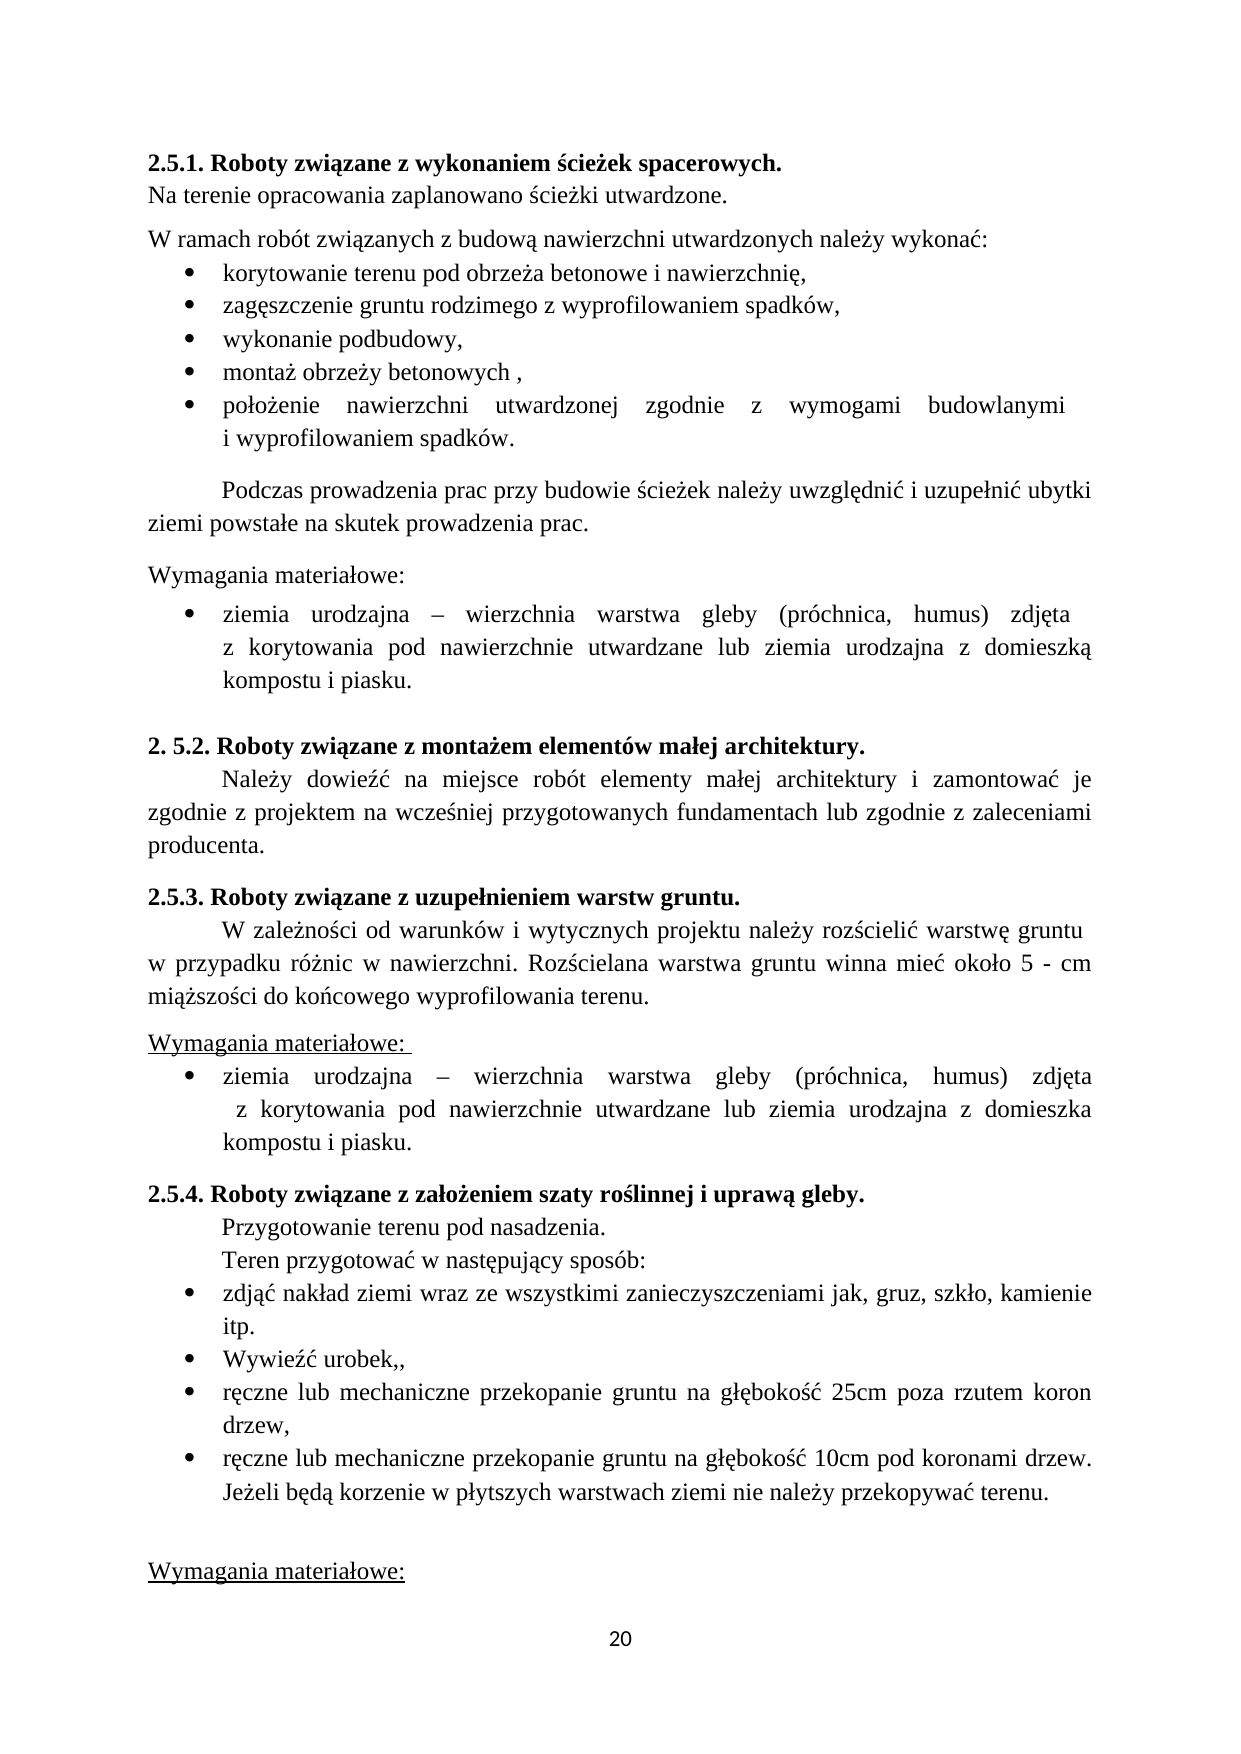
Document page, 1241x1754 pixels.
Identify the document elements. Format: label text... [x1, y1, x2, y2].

list korytowanie terenu pod obrzeża betonowe i nawierzchnię, [185, 258, 1093, 286]
text 2.5.3. Roboty związane z uzupełnieniem warstw gruntu. [148, 882, 1093, 911]
text 2. 5.2. Roboty związane z montażem elementów małej architektury. [148, 731, 1093, 759]
list wykonanie podbudowy, [185, 324, 1093, 352]
list ręczne lub mechaniczne przekopanie gruntu na głębokość 10cm pod koronami drzew. Jeżeli będą korzenie w płytszych warstwach ziemi nie należy przekopywać terenu. [185, 1443, 1093, 1505]
text W ramach robót związanych z budową nawierzchni utwardzonych należy wykonać: [148, 224, 1093, 253]
text Wymagania materiałowe: [148, 1028, 1093, 1057]
text 2.5.4. Roboty związane z założeniem szaty roślinnej i uprawą gleby. [148, 1179, 1093, 1208]
list ziemia urodzajna – wierzchnia warstwa gleby (próchnica, humus) zdjęta z korytowania pod nawierzchnie utwardzane lub ziemia urodzajna z domieszka kompostu i piasku. [185, 1061, 1093, 1156]
text W zależności od warunków i wytycznych projektu należy rozścielić warstwę gruntu w przypadku różnic w nawierzchni. Rozścielana warstwa gruntu winna mieć około 5 - cm miąższości do końcowego wyprofilowania terenu. [148, 915, 1093, 1010]
text 2.5.1. Roboty związane z wykonaniem ścieżek spacerowych. [148, 148, 1093, 176]
list położenie nawierzchni utwardzonej zgodnie z wymogami budowlanymi i wyprofilowaniem spadków. [185, 390, 1093, 451]
list ręczne lub mechaniczne przekopanie gruntu na głębokość 25cm poza rzutem koron drzew, [185, 1377, 1093, 1439]
text Wymagania materiałowe: [148, 1556, 1093, 1585]
list zdjąć nakład ziemi wraz ze wszystkimi zanieczyszczeniami jak, gruz, szkło, kamienie itp. [185, 1278, 1093, 1340]
list zagęszczenie gruntu rodzimego z wyprofilowaniem spadków, [185, 291, 1093, 319]
list ziemia urodzajna – wierzchnia warstwa gleby (próchnica, humus) zdjęta z korytowania pod nawierzchnie utwardzane lub ziemia urodzajna z domieszką kompostu i piasku. [185, 599, 1093, 693]
text Wymagania materiałowe: [148, 560, 1093, 589]
text Przygotowanie terenu pod nasadzenia. [148, 1212, 1093, 1241]
text Podczas prowadzenia prac przy budowie ścieżek należy uwzględnić i uzupełnić ubytki ziemi powstałe na skutek prowadzenia prac. [148, 475, 1093, 537]
text Na terenie opracowania zaplanowano ścieżki utwardzone. [148, 181, 1093, 209]
text Należy dowieźć na miejsce robót elementy małej architektury i zamontować je zgodnie z projektem na wcześniej przygotowanych fundamentach lub zgodnie z zaleceniami producenta. [148, 764, 1093, 859]
text Teren przygotować w następujący sposób: [148, 1245, 1093, 1274]
list Wywieźć urobek,, [185, 1344, 1093, 1373]
list montaż obrzeży betonowych , [185, 357, 1093, 385]
